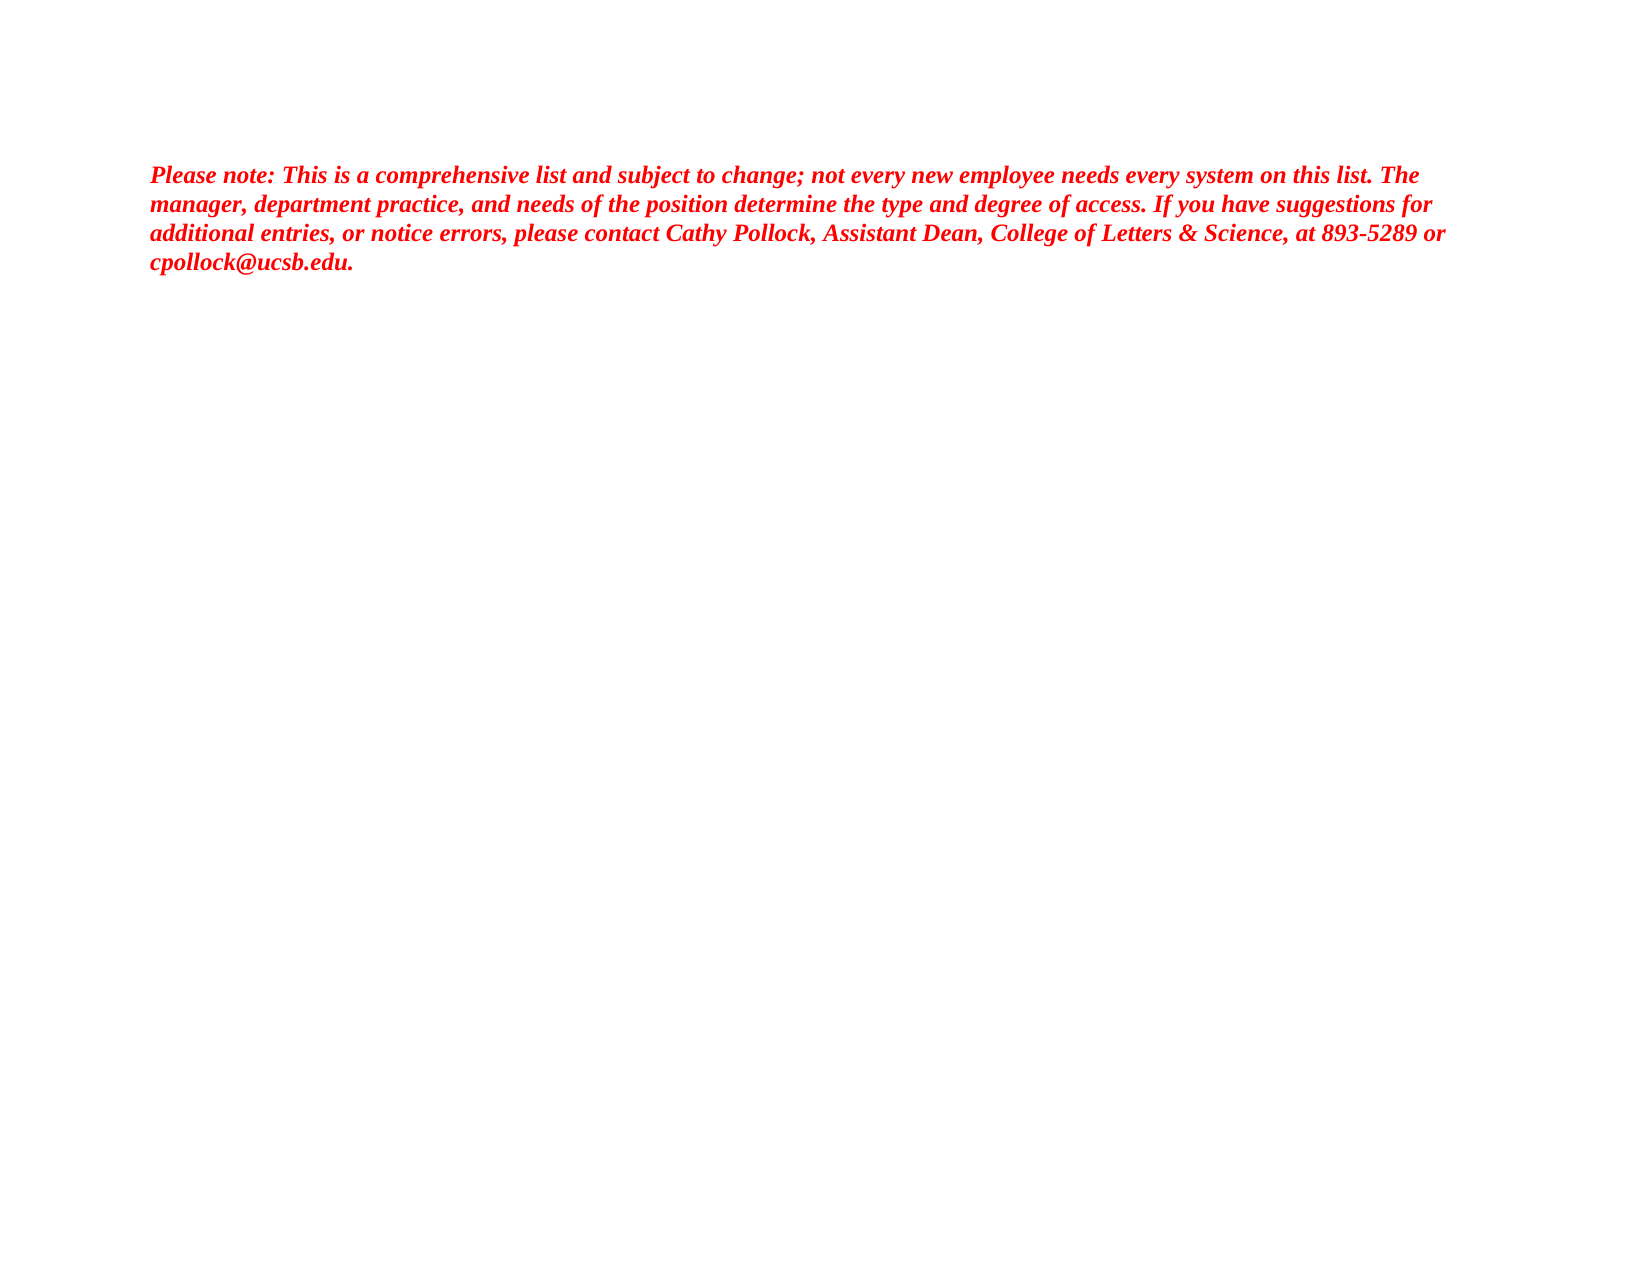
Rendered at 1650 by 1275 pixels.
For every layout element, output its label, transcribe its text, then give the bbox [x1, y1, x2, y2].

text Please note: This is a comprehensive list and subject to change; not every new employee needs every system on this list. The manager, department practice, and needs of the position determine the type and degree of access. If you have suggestions for additional entries, or notice errors, please contact Cathy Pollock, Assistant Dean, College of Letters & Science, at 893-5289 or cpollock@ucsb.edu. [150, 161, 1500, 276]
